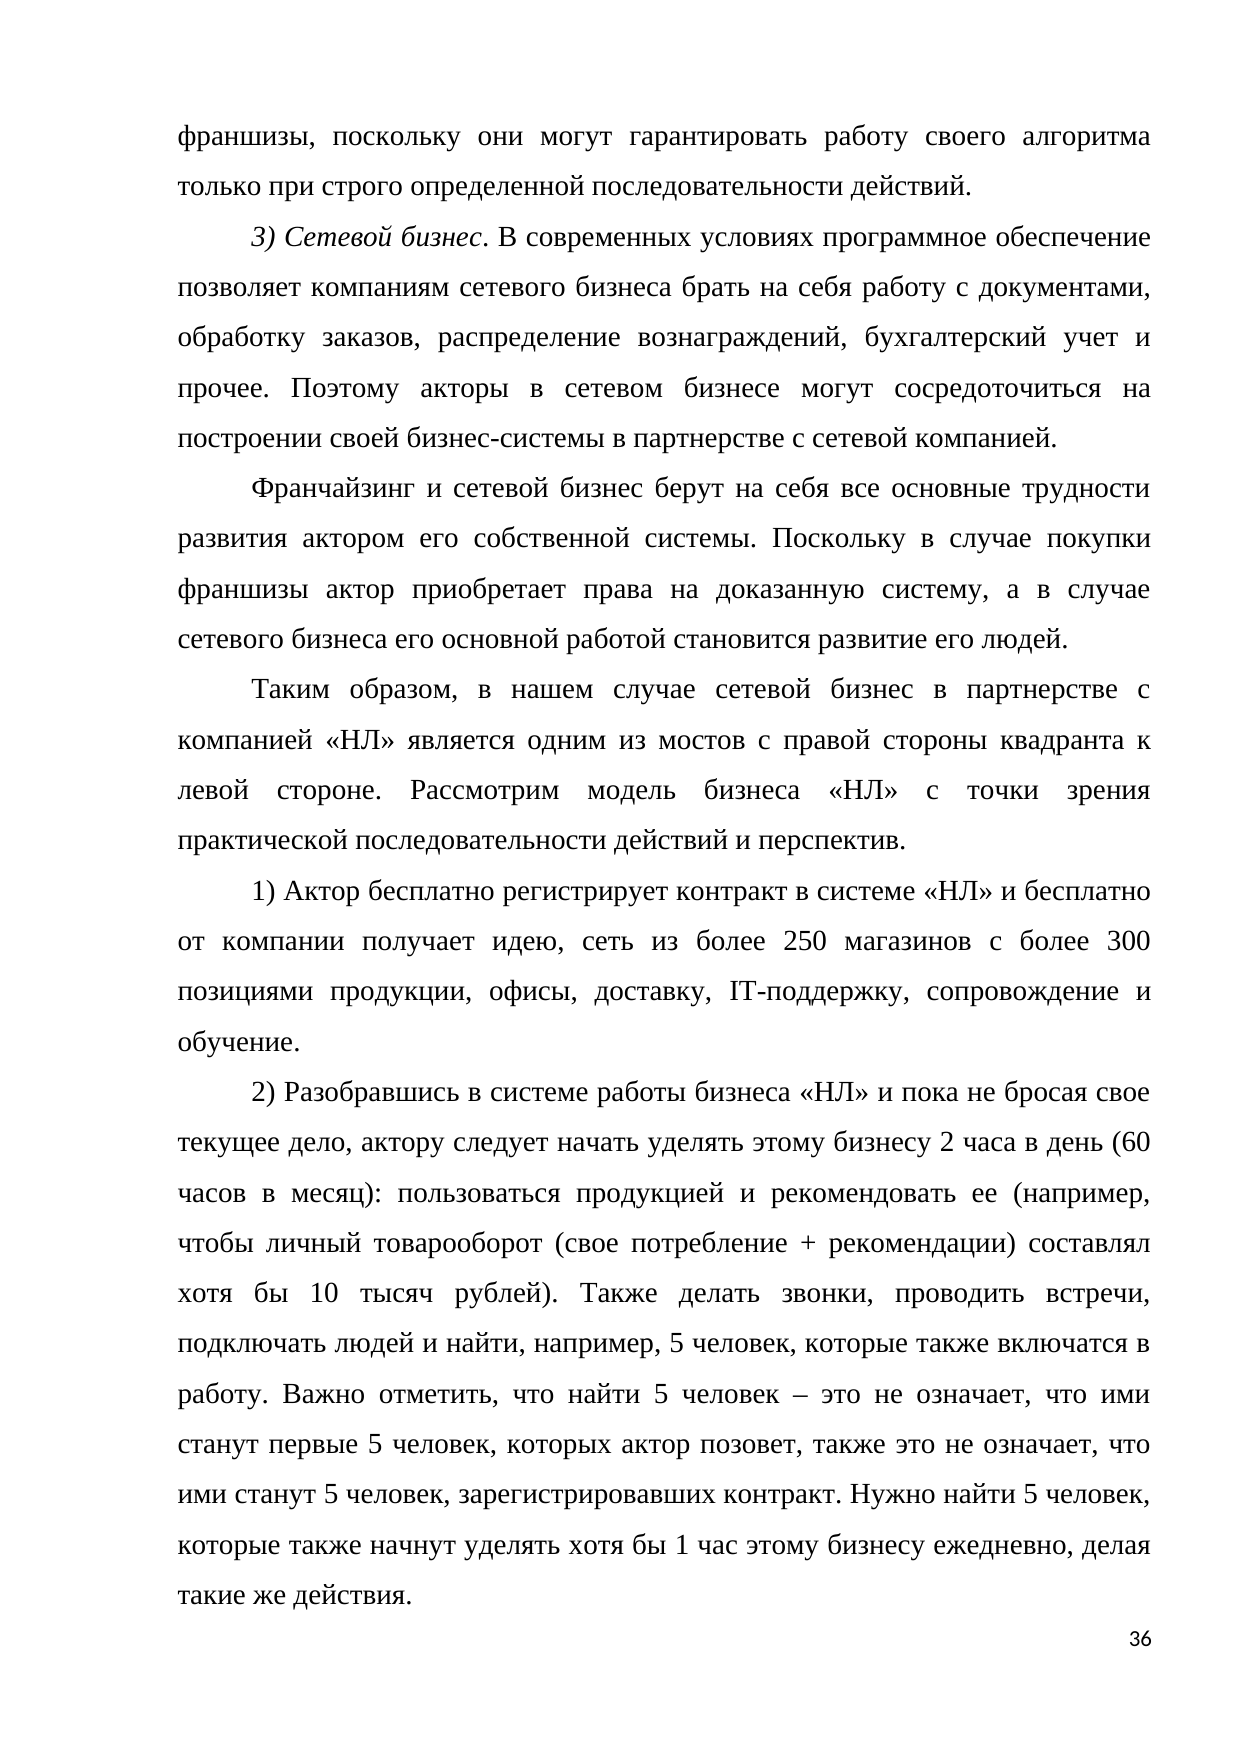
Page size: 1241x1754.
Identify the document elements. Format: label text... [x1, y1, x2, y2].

text 2) Разобравшись в системе работы бизнеса «НЛ» и пока не бросая свое текущее дело, актору следует начать уделять этому бизнесу 2 часа в день (60 часов в месяц): пользоваться продукцией и рекомендовать ее (например, чтобы личный товарооборот (свое потребление + рекомендации) составлял хотя бы 10 тысяч рублей). Также делать звонки, проводить встречи, подключать людей и найти, например, 5 человек, которые также включатся в работу. Важно отметить, что найти 5 человек – это не означает, что ими станут первые 5 человек, которых актор позовет, также это не означает, что ими станут 5 человек, зарегистрировавших контракт. Нужно найти 5 человек, которые также начнут уделять хотя бы 1 час этому бизнесу ежедневно, делая такие же действия. [177, 1074, 1152, 1611]
text 3) Сетевой бизнес. В современных условиях программное обеспечение позволяет компаниям сетевого бизнеса брать на себя работу с документами, обработку заказов, распределение вознаграждений, бухгалтерский учет и прочее. Поэтому акторы в сетевом бизнесе могут сосредоточиться на построении своей бизнес-системы в партнерстве с сетевой компанией. [177, 219, 1152, 453]
text 1) Актор бесплатно регистрирует контракт в системе «НЛ» и бесплатно от компании получает идею, сеть из более 250 магазинов с более 300 позициями продукции, офисы, доставку, IT-поддержку, сопровождение и обучение. [177, 873, 1152, 1057]
text Франчайзинг и сетевой бизнес берут на себя все основные трудности развития актором его собственной системы. Поскольку в случае покупки франшизы актор приобретает права на доказанную систему, а в случае сетевого бизнеса его основной работой становится развитие его людей. [177, 470, 1152, 655]
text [177, 118, 1152, 202]
text Таким образом, в нашем случае сетевой бизнес в партнерстве с компанией «НЛ» является одним из мостов с правой стороны квадранта к левой стороне. Рассмотрим модель бизнеса «НЛ» с точки зрения практической последовательности действий и перспектив. [177, 672, 1152, 856]
